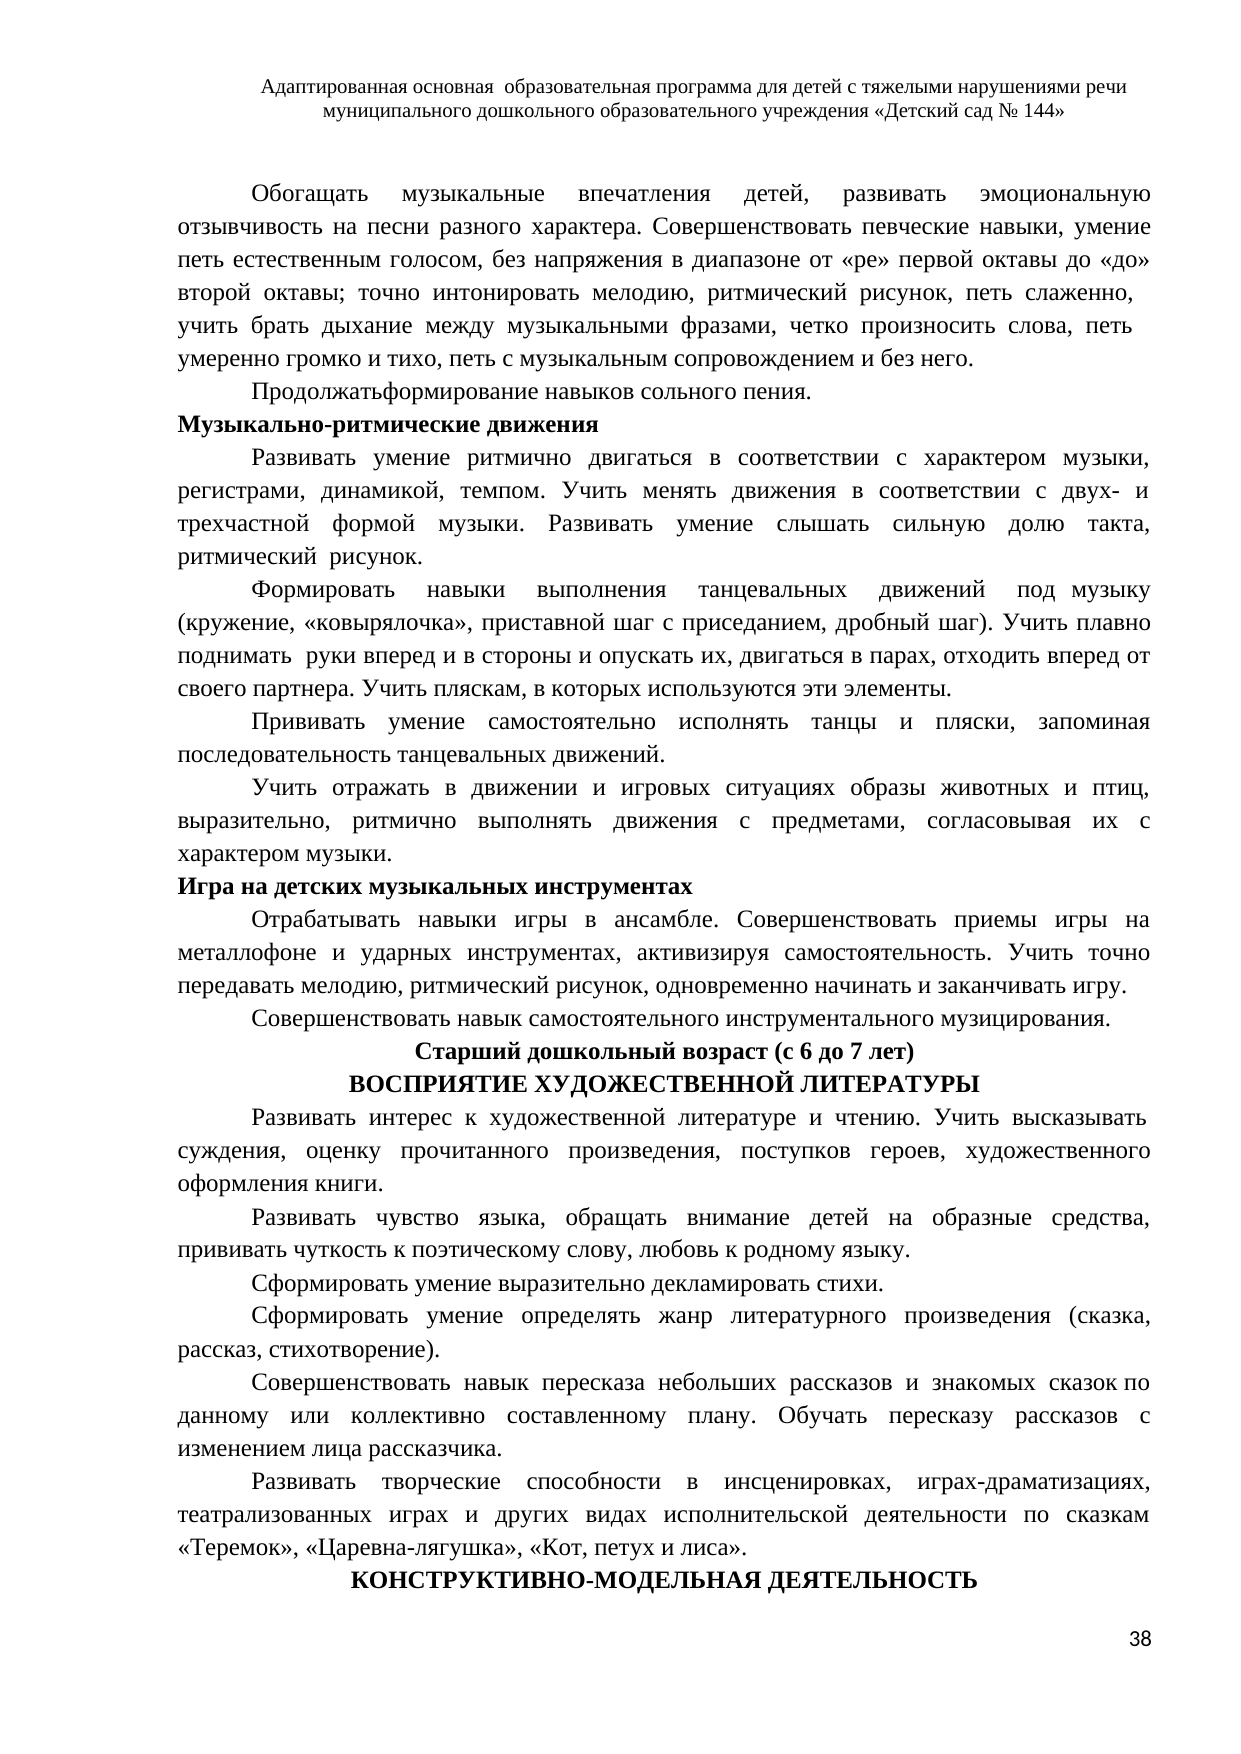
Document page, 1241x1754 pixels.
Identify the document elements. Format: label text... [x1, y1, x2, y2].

text суждения, оценку прочитанного произведения, поступков героев, художественного оформления книги. [177, 1136, 1152, 1197]
text Учить отражать в движении и игровых ситуациях образы животных и птиц, выразительно, ритмично выполнять движения с предметами, согласовывая их с характером музыки. [177, 772, 1152, 867]
text Прививать умение самостоятельно исполнять танцы и пляски, запоминая последовательность танцевальных движений. [177, 706, 1152, 768]
text Отрабатывать навыки игры в ансамбле. Совершенствовать приемы игры на металлофоне и ударных инструментах, активизируя самостоятельность. Учить точно передавать мелодию, ритмический рисунок, одновременно начинать и заканчивать игру. [177, 904, 1152, 999]
text ВОСПРИЯТИЕ ХУДОЖЕСТВЕННОЙ ЛИТЕРАТУРЫ [177, 1069, 1152, 1098]
text Развивать чувство языка, обращать внимание детей на образные средства, прививать чуткость к поэтическому слову, любовь к родному языку. [177, 1202, 1152, 1263]
text Совершенствовать навык пересказа небольших рассказов и знакомых сказок по данному или коллективно составленному плану. Обучать пересказу рассказов с изменением лица рассказчика. [177, 1367, 1152, 1461]
text Обогащать музыкальные впечатления детей, развивать эмоциональную отзывчивость на песни разного характера. Совершенствовать певческие навыки, умение петь естественным голосом, без напряжения в диапазоне от «ре» первой октавы до «до» второй октавы; точно интонировать мелодию, ритмический рисунок, петь слаженно, [177, 178, 1152, 306]
text учить брать дыхание между музыкальными фразами, четко произносить слова, петь [177, 310, 1152, 339]
text Старший дошкольный возраст (с 6 до 7 лет) [177, 1036, 1152, 1065]
text Развивать творческие способности в инсценировках, играх-драматизациях, театрализованных играх и других видах исполнительской деятельности по сказкам «Теремок», «Царевна-лягушка», «Кот, петух и лиса». [177, 1466, 1152, 1561]
text Совершенствовать навык самостоятельного инструментального музицирования. [177, 1003, 1152, 1032]
text Развивать умение ритмично двигаться в соответствии с характером музыки, регистрами, динамикой, темпом. Учить менять движения в соответствии с двух- и трехчастной формой музыки. Развивать умение слышать сильную долю такта, ритмический рисунок. [177, 442, 1152, 570]
text Сформировать умение выразительно декламировать стихи. [177, 1268, 1152, 1296]
text Развивать интерес к художественной литературе и чтению. Учить высказывать [177, 1102, 1152, 1131]
text Продолжатьформирование навыков сольного пения. [177, 376, 1152, 405]
text Музыкально-ритмические движения [177, 409, 1152, 438]
text умеренно громко и тихо, петь с музыкальным сопровождением и без него. [177, 343, 1152, 372]
text КОНСТРУКТИВНО-МОДЕЛЬНАЯ ДЕЯТЕЛЬНОСТЬ [177, 1565, 1152, 1593]
text Сформировать умение определять жанр литературного произведения (сказка, рассказ, стихотворение). [177, 1301, 1152, 1362]
text Игра на детских музыкальных инструментах [177, 871, 1152, 900]
text Формировать навыки выполнения танцевальных движений под музыку (кружение, «ковырялочка», приставной шаг с приседанием, дробный шаг). Учить плавно поднимать руки вперед и в стороны и опускать их, двигаться в парах, отходить вперед от своего партнера. Учить пляскам, в которых используются эти элементы. [177, 574, 1152, 702]
